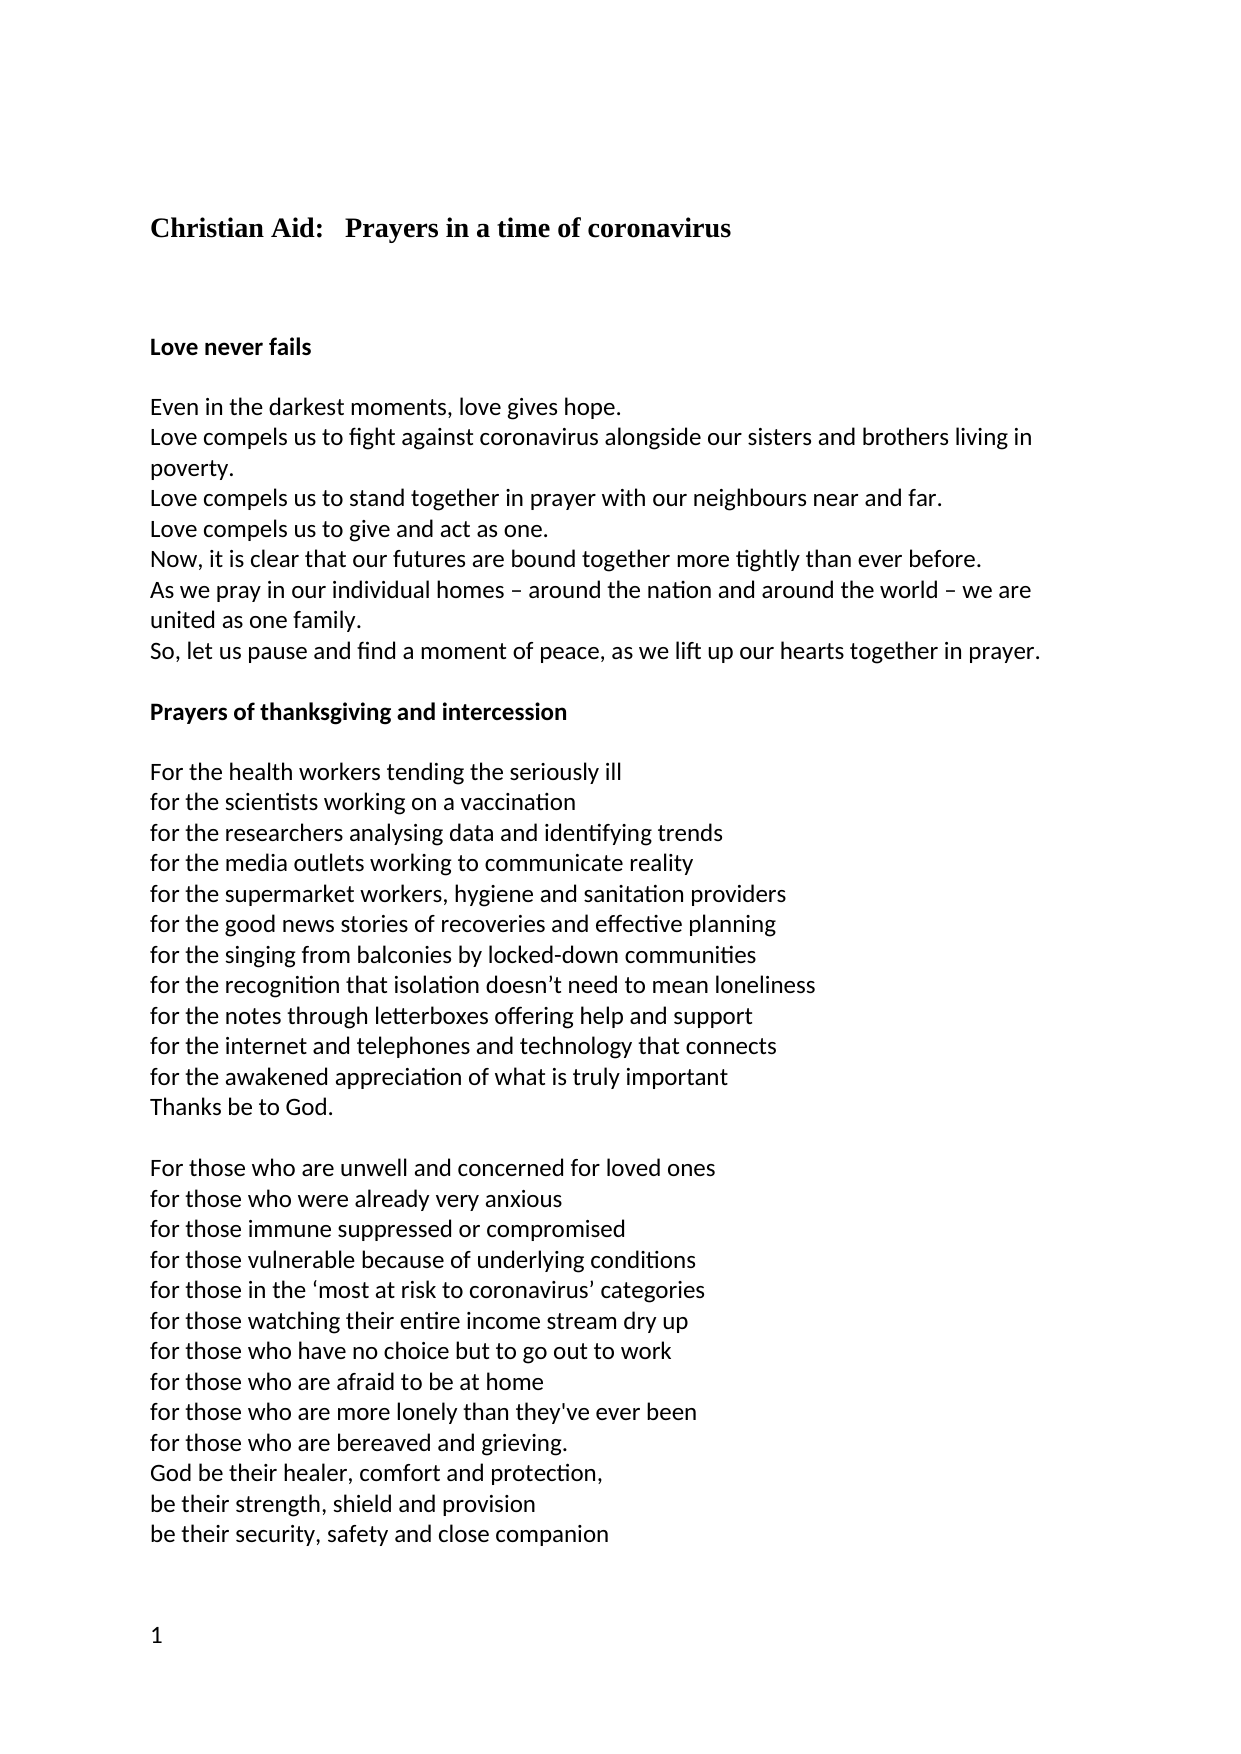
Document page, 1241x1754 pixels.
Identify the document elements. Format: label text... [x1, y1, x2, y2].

text for those who are afraid to be at home [150, 1366, 1090, 1397]
subtitle Prayers of thanksgiving and intercession [150, 696, 1090, 726]
text for those who have no choice but to go out to work [150, 1336, 1090, 1366]
text As we pray in our individual homes – around the nation and around the world – we are united as one family. [150, 574, 1090, 635]
text for those who were already very anxious [150, 1183, 1090, 1213]
text Even in the darkest moments, love gives hope. [150, 391, 1090, 421]
text for those who are more lonely than they've ever been [150, 1397, 1090, 1427]
text for the scientists working on a vaccination [150, 786, 1090, 817]
text for the supermarket workers, hygiene and sanitation providers [150, 878, 1090, 908]
text for the good news stories of recoveries and effective planning [150, 908, 1090, 939]
text Love compels us to stand together in prayer with our neighbours near and far. [150, 482, 1090, 513]
text for those vulnerable because of underlying conditions [150, 1244, 1090, 1274]
text Love never fails [150, 331, 1090, 362]
text for the awakened appreciation of what is truly important [150, 1061, 1090, 1091]
text So, let us pause and find a moment of peace, as we lift up our hearts together in prayer. [150, 635, 1090, 665]
text Now, it is clear that our futures are bound together more tightly than ever before. [150, 543, 1090, 574]
text Love compels us to fight against coronavirus alongside our sisters and brothers living in poverty. [150, 421, 1090, 482]
text for the media outlets working to communicate reality [150, 847, 1090, 878]
text for the internet and telephones and technology that connects [150, 1030, 1090, 1061]
text Thanks be to God. [150, 1091, 1090, 1122]
text for those watching their entire income stream dry up [150, 1305, 1090, 1336]
text be their strength, shield and provision [150, 1488, 1090, 1519]
text For those who are unwell and concerned for loved ones [150, 1152, 1090, 1183]
text for the singing from balconies by locked-down communities [150, 939, 1090, 969]
subtitle Christian Aid: Prayers in a time of coronavirus [150, 212, 1090, 244]
text For the health workers tending the seriously ill [150, 756, 1090, 786]
text for the recognition that isolation doesn’t need to mean loneliness [150, 969, 1090, 1000]
text be their security, safety and close companion [150, 1519, 1090, 1549]
text for those immune suppressed or compromised [150, 1213, 1090, 1244]
text Love compels us to give and act as one. [150, 513, 1090, 543]
text for those in the ‘most at risk to coronavirus’ categories [150, 1274, 1090, 1305]
text for the researchers analysing data and identifying trends [150, 817, 1090, 847]
text for the notes through letterboxes offering help and support [150, 1000, 1090, 1030]
text for those who are bereaved and grieving. [150, 1427, 1090, 1458]
text God be their healer, comfort and protection, [150, 1458, 1090, 1488]
